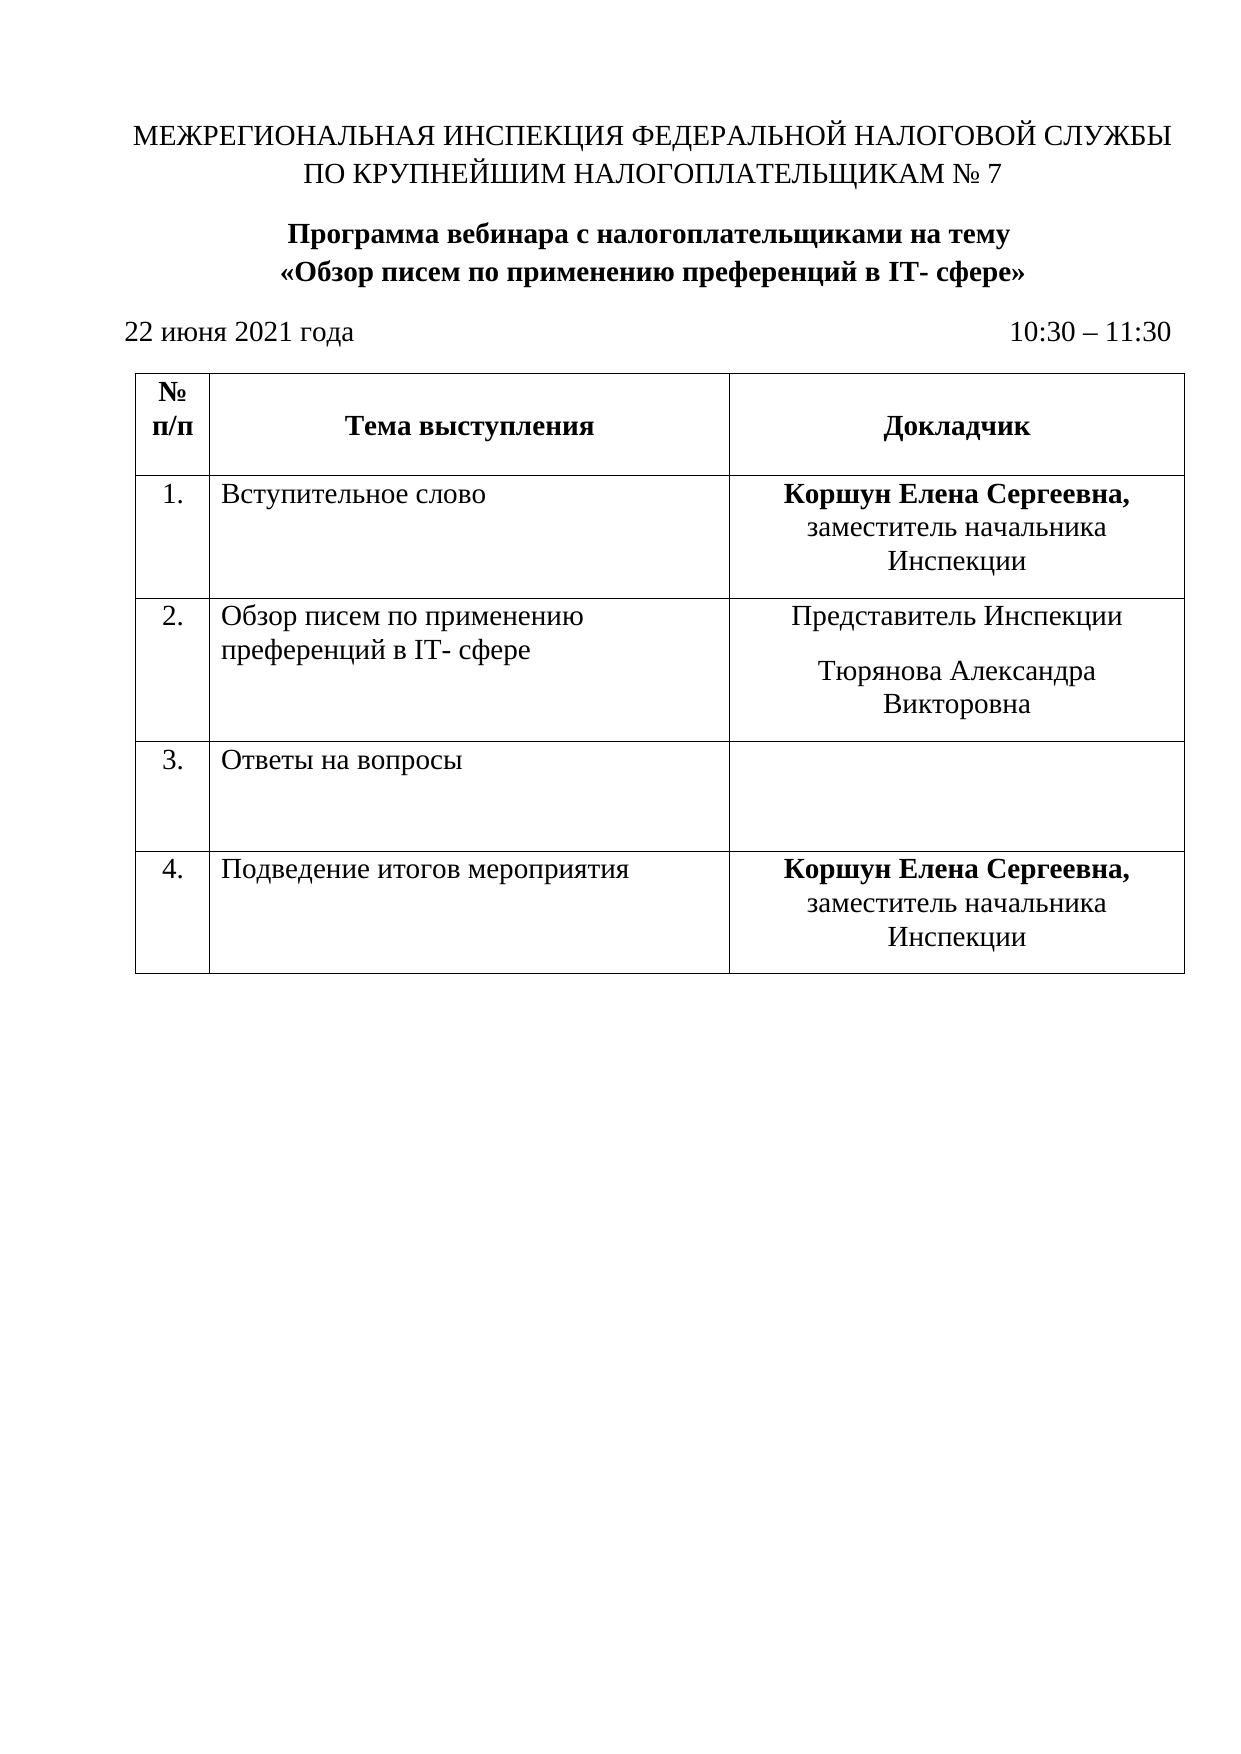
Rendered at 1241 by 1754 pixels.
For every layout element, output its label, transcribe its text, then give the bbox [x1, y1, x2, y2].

table_cell Ответы на вопросы [210, 742, 729, 851]
table_cell Коршун Елена Сергеевна, заместитель начальника Инспекции [730, 476, 1184, 597]
text МЕЖРЕГИОНАЛЬНАЯ ИНСПЕКЦИЯ ФЕДЕРАЛЬНОЙ НАЛОГОВОЙ СЛУЖБЫ ПО КРУПНЕЙШИМ НАЛОГОПЛАТЕЛЬЩИКАМ № 7 [124, 118, 1181, 190]
table_cell [730, 742, 1184, 851]
table_cell Вступительное слово [210, 476, 729, 597]
table_header № п/п [136, 374, 209, 475]
table_cell Представитель Инспекции Тюрянова Александра Викторовна [730, 599, 1184, 741]
table_cell 2. [136, 599, 209, 741]
table_header Докладчик [730, 374, 1184, 475]
table_cell Обзор писем по применению преференций в IT- сфере [210, 599, 729, 741]
table_cell 1. [136, 476, 209, 597]
table_cell Коршун Елена Сергеевна, заместитель начальника Инспекции [730, 852, 1184, 973]
table_cell Подведение итогов мероприятия [210, 852, 729, 973]
table_header Тема выступления [210, 374, 729, 475]
table_cell 4. [136, 852, 209, 973]
text 22 июня 2021 года 10:30 – 11:30 [124, 314, 1181, 347]
text Программа вебинара с налогоплательщиками на тему «Обзор писем по применению преференций в IT- сфере» [124, 216, 1181, 288]
table_cell 3. [136, 742, 209, 851]
